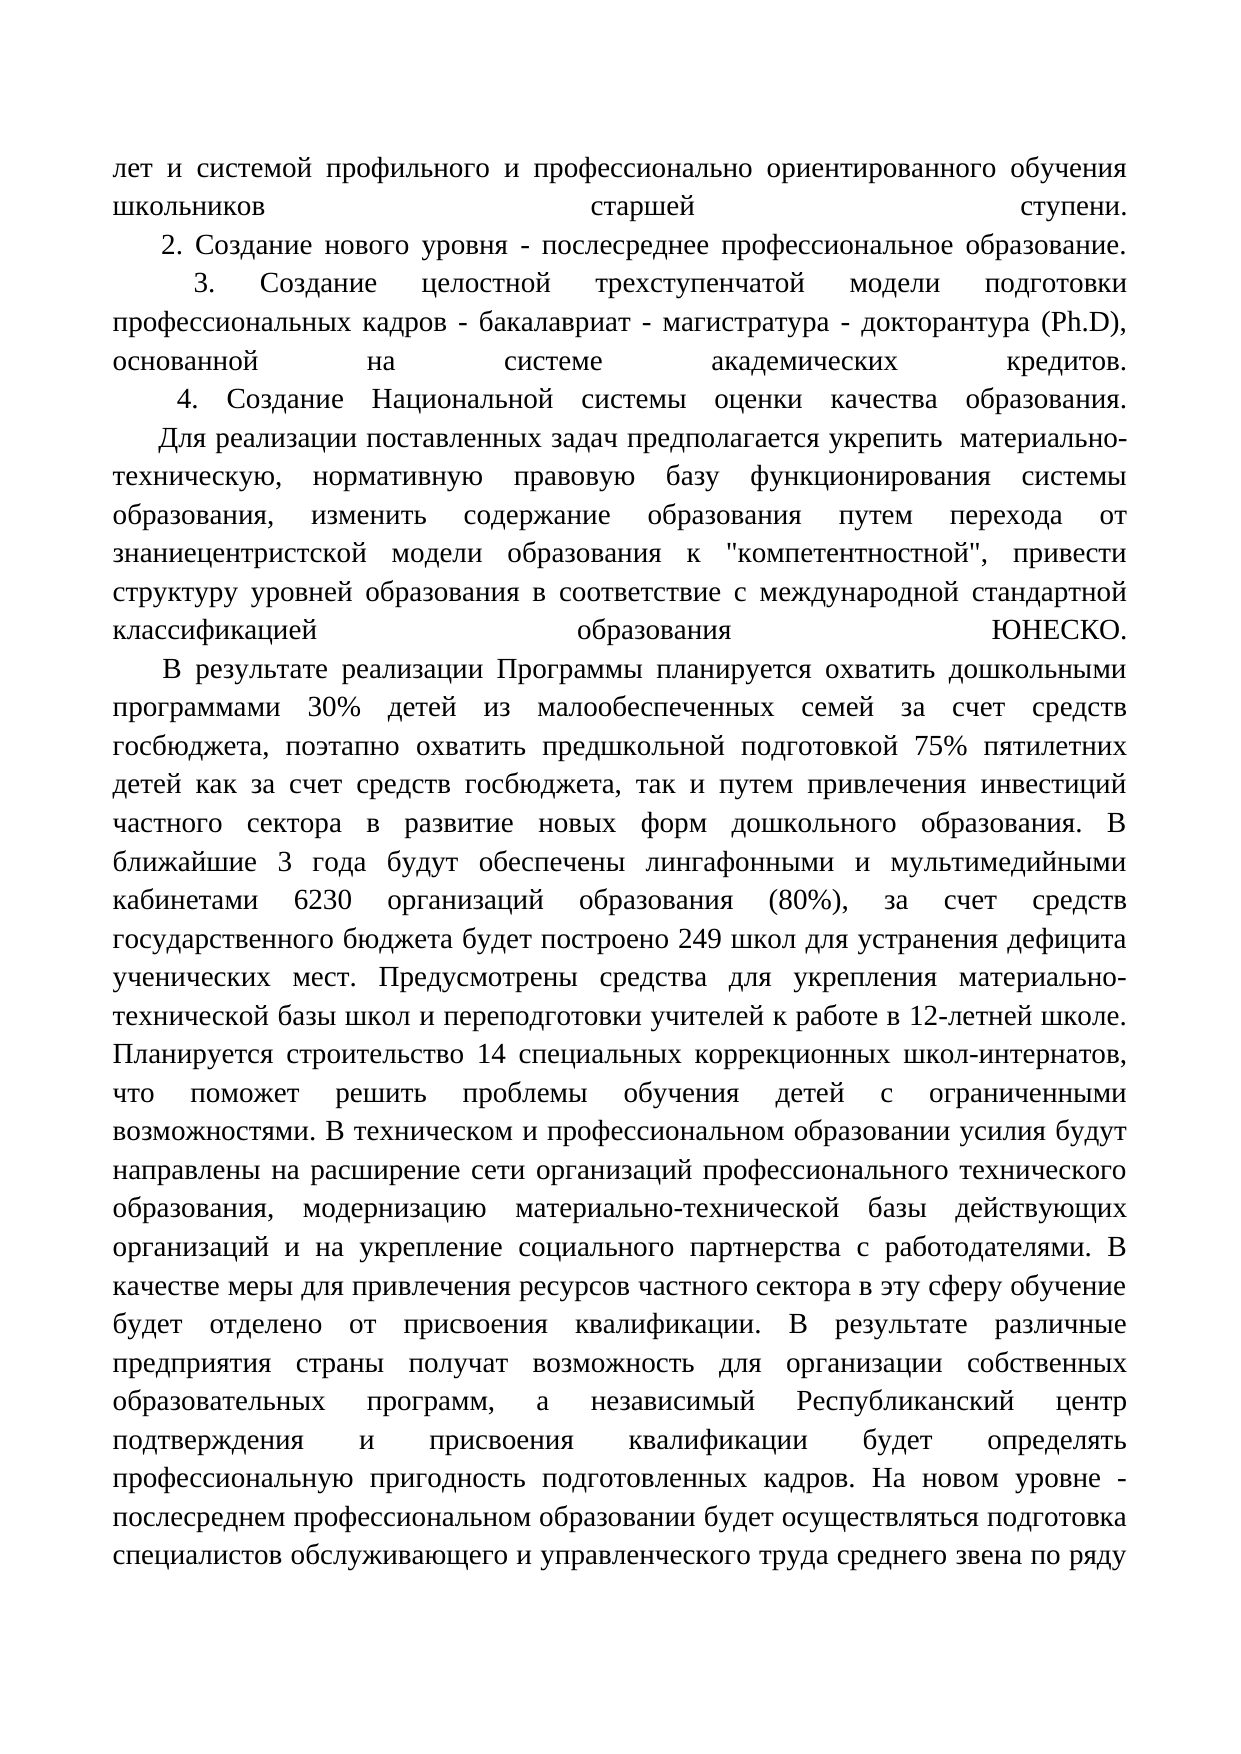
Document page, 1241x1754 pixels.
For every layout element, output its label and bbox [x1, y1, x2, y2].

text [112, 150, 1128, 1571]
